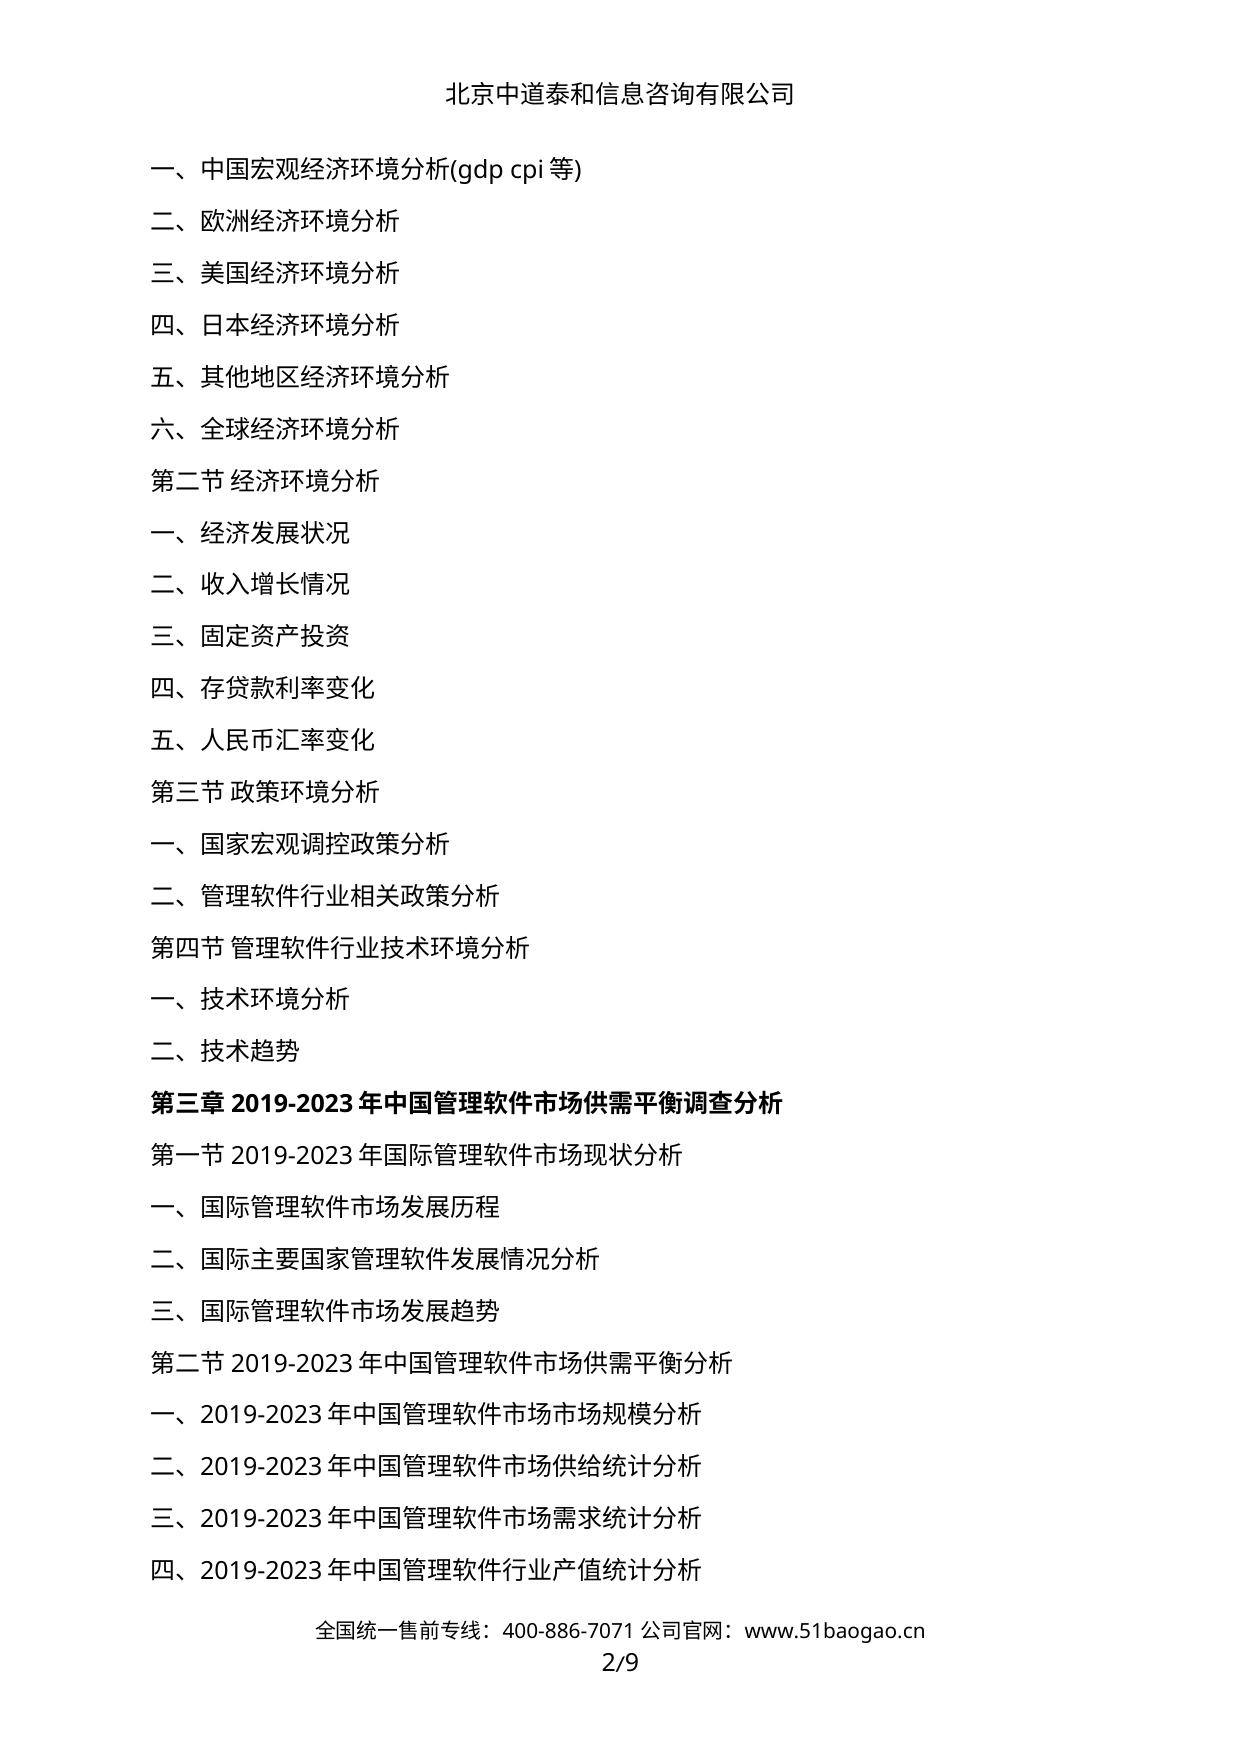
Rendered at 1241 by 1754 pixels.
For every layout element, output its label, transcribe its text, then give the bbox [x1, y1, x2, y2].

text 一、经济发展状况 [150, 513, 1090, 549]
text 第四节 管理软件行业技术环境分析 [150, 928, 1090, 964]
text 一、国家宏观调控政策分析 [150, 824, 1090, 861]
text 五、其他地区经济环境分析 [150, 357, 1090, 394]
text 二、欧洲经济环境分析 [150, 202, 1090, 238]
text 二、技术趋势 [150, 1032, 1090, 1068]
text 第二节 2019-2023年中国管理软件市场供需平衡分析 [150, 1343, 1090, 1379]
text 第三章 2019-2023年中国管理软件市场供需平衡调查分析 [150, 1084, 1090, 1120]
text 五、人民币汇率变化 [150, 721, 1090, 757]
text 三、美国经济环境分析 [150, 254, 1090, 290]
text 一、2019-2023年中国管理软件市场市场规模分析 [150, 1395, 1090, 1431]
text 四、存贷款利率变化 [150, 669, 1090, 705]
text 六、全球经济环境分析 [150, 409, 1090, 446]
text 四、日本经济环境分析 [150, 306, 1090, 342]
text 一、国际管理软件市场发展历程 [150, 1187, 1090, 1224]
text 四、2019-2023年中国管理软件行业产值统计分析 [150, 1551, 1090, 1587]
text 第三节 政策环境分析 [150, 772, 1090, 809]
text 一、技术环境分析 [150, 980, 1090, 1016]
text 第二节 经济环境分析 [150, 461, 1090, 497]
text 二、国际主要国家管理软件发展情况分析 [150, 1239, 1090, 1276]
text 第一节 2019-2023年国际管理软件市场现状分析 [150, 1136, 1090, 1172]
text 三、国际管理软件市场发展趋势 [150, 1291, 1090, 1327]
text 三、2019-2023年中国管理软件市场需求统计分析 [150, 1499, 1090, 1535]
text 二、收入增长情况 [150, 565, 1090, 601]
text 二、管理软件行业相关政策分析 [150, 876, 1090, 912]
text 二、2019-2023年中国管理软件市场供给统计分析 [150, 1447, 1090, 1483]
text 三、固定资产投资 [150, 617, 1090, 653]
text 一、中国宏观经济环境分析(gdp cpi等) [150, 150, 1090, 186]
